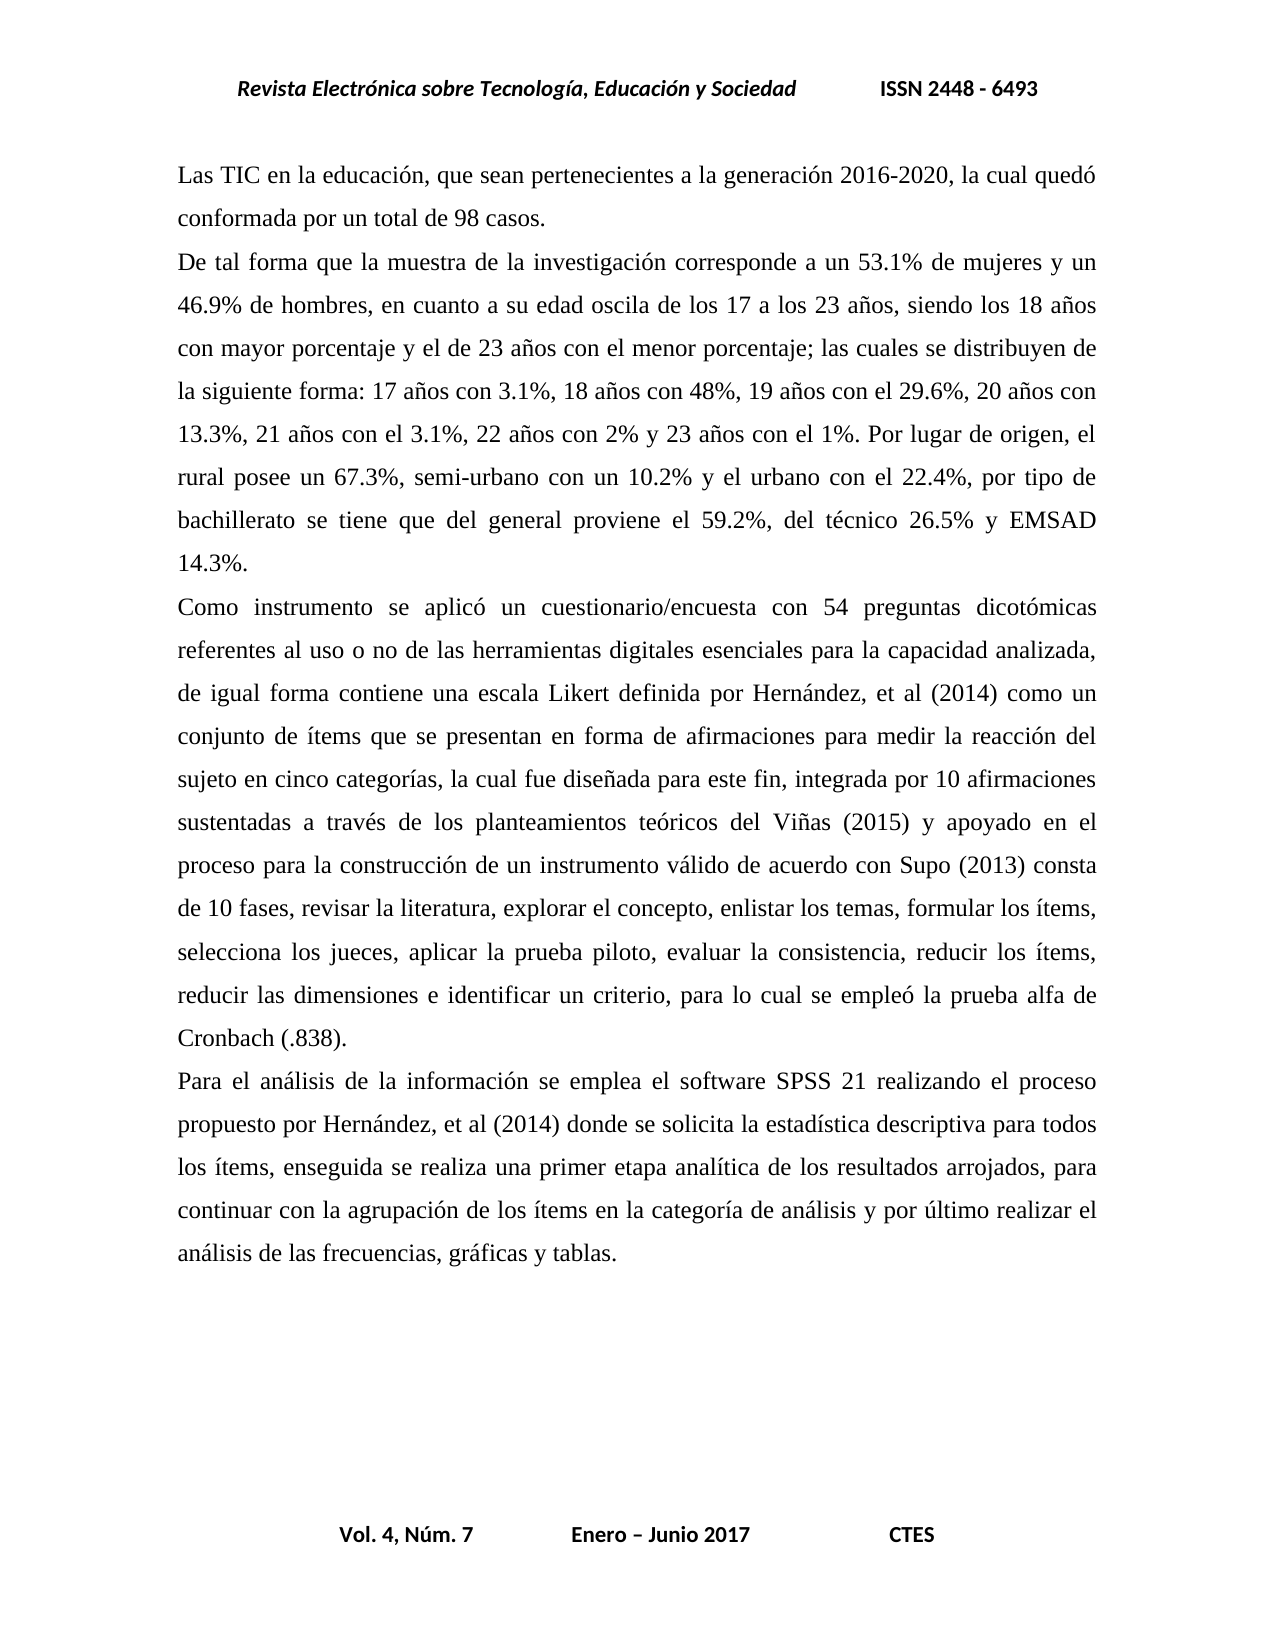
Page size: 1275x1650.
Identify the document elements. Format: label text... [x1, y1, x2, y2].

text Como instrumento se aplicó un cuestionario/encuesta con 54 preguntas dicotómicas referentes al uso o no de las herramientas digitales esenciales para la capacidad analizada, de igual forma contiene una escala Likert definida por Hernández, et al (2014) como un conjunto de ítems que se presentan en forma de afirmaciones para medir la reacción del sujeto en cinco categorías, la cual fue diseñada para este fin, integrada por 10 afirmaciones sustentadas a través de los planteamientos teóricos del Viñas (2015) y apoyado en el proceso para la construcción de un instrumento válido de acuerdo con Supo (2013) consta de 10 fases, revisar la literatura, explorar el concepto, enlistar los temas, formular los ítems, selecciona los jueces, aplicar la prueba piloto, evaluar la consistencia, reducir los ítems, reducir las dimensiones e identificar un criterio, para lo cual se empleó la prueba alfa de Cronbach (.838). [177, 592, 1098, 1052]
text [177, 160, 1098, 232]
text Para el análisis de la información se emplea el software SPSS 21 realizando el proceso propuesto por Hernández, et al (2014) donde se solicita la estadística descriptiva para todos los ítems, enseguida se realiza una primer etapa analítica de los resultados arrojados, para continuar con la agrupación de los ítems en la categoría de análisis y por último realizar el análisis de las frecuencias, gráficas y tablas. [177, 1066, 1098, 1267]
text De tal forma que la muestra de la investigación corresponde a un 53.1% de mujeres y un 46.9% de hombres, en cuanto a su edad oscila de los 17 a los 23 años, siendo los 18 años con mayor porcentaje y el de 23 años con el menor porcentaje; las cuales se distribuyen de la siguiente forma: 17 años con 3.1%, 18 años con 48%, 19 años con el 29.6%, 20 años con 13.3%, 21 años con el 3.1%, 22 años con 2% y 23 años con el 1%. Por lugar de origen, el rural posee un 67.3%, semi-urbano con un 10.2% y el urbano con el 22.4%, por tipo de bachillerato se tiene que del general proviene el 59.2%, del técnico 26.5% y EMSAD 14.3%. [177, 247, 1098, 577]
